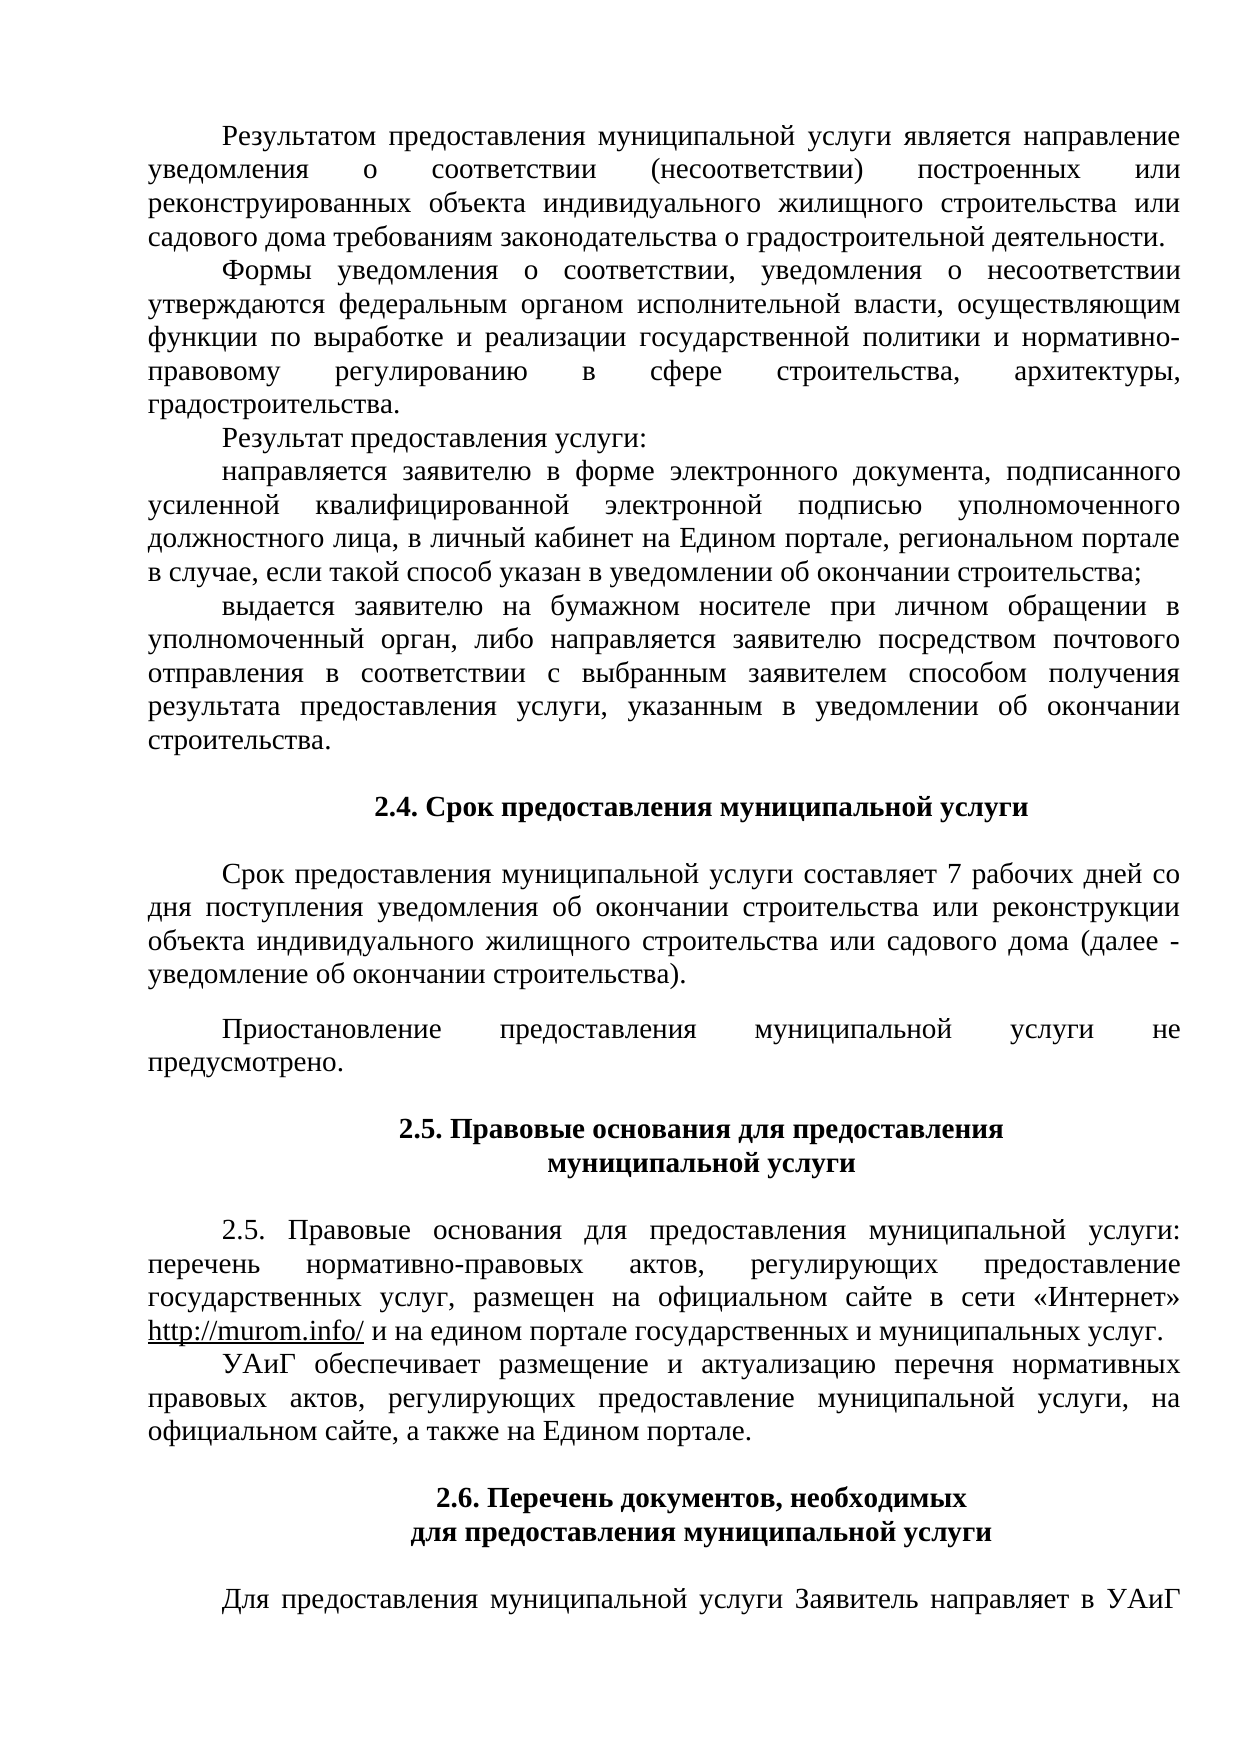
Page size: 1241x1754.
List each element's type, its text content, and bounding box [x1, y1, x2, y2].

text Срок предоставления муниципальной услуги составляет 7 рабочих дней со дня поступления уведомления об окончании строительства или реконструкции объекта индивидуального жилищного строительства или садового дома (далее - уведомление об окончании строительства). [148, 856, 1181, 990]
text направляется заявителю в форме электронного документа, подписанного усиленной квалифицированной электронной подписью уполномоченного должностного лица, в личный кабинет на Едином портале, региональном портале в случае, если такой способ указан в уведомлении об окончании строительства; [148, 453, 1181, 588]
text Приостановление предоставления муниципальной услуги не предусмотрено. [148, 1011, 1181, 1078]
title 2.6. Перечень документов, необходимых [148, 1481, 1181, 1514]
text 2.5. Правовые основания для предоставления муниципальной услуги: перечень нормативно-правовых актов, регулирующих предоставление государственных услуг, размещен на официальном сайте в сети «Интернет» http://murom.info/ и на едином портале государственных и муниципальных услуг. [148, 1212, 1181, 1346]
title для предоставления муниципальной услуги [148, 1514, 1181, 1548]
text выдается заявителю на бумажном носителе при личном обращении в уполномоченный орган, либо направляется заявителю посредством почтового отправления в соответствии с выбранным заявителем способом получения результата предоставления услуги, указанным в уведомлении об окончании строительства. [148, 588, 1181, 755]
title 2.4. Срок предоставления муниципальной услуги [148, 789, 1181, 822]
text Результат предоставления услуги: [148, 420, 1181, 453]
text Результатом предоставления муниципальной услуги является направление уведомления о соответствии (несоответствии) построенных или реконструированных объекта индивидуального жилищного строительства или садового дома требованиям законодательства о градостроительной деятельности. [148, 118, 1181, 252]
title муниципальной услуги [148, 1145, 1181, 1179]
text УАиГ обеспечивает размещение и актуализацию перечня нормативных правовых актов, регулирующих предоставление муниципальной услуги, на официальном сайте, а также на Едином портале. [148, 1346, 1181, 1447]
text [148, 1581, 1181, 1615]
title 2.5. Правовые основания для предоставления [148, 1112, 1181, 1145]
text Формы уведомления о соответствии, уведомления о несоответствии утверждаются федеральным органом исполнительной власти, осуществляющим функции по выработке и реализации государственной политики и нормативно-правовому регулированию в сфере строительства, архитектуры, градостроительства. [148, 252, 1181, 420]
